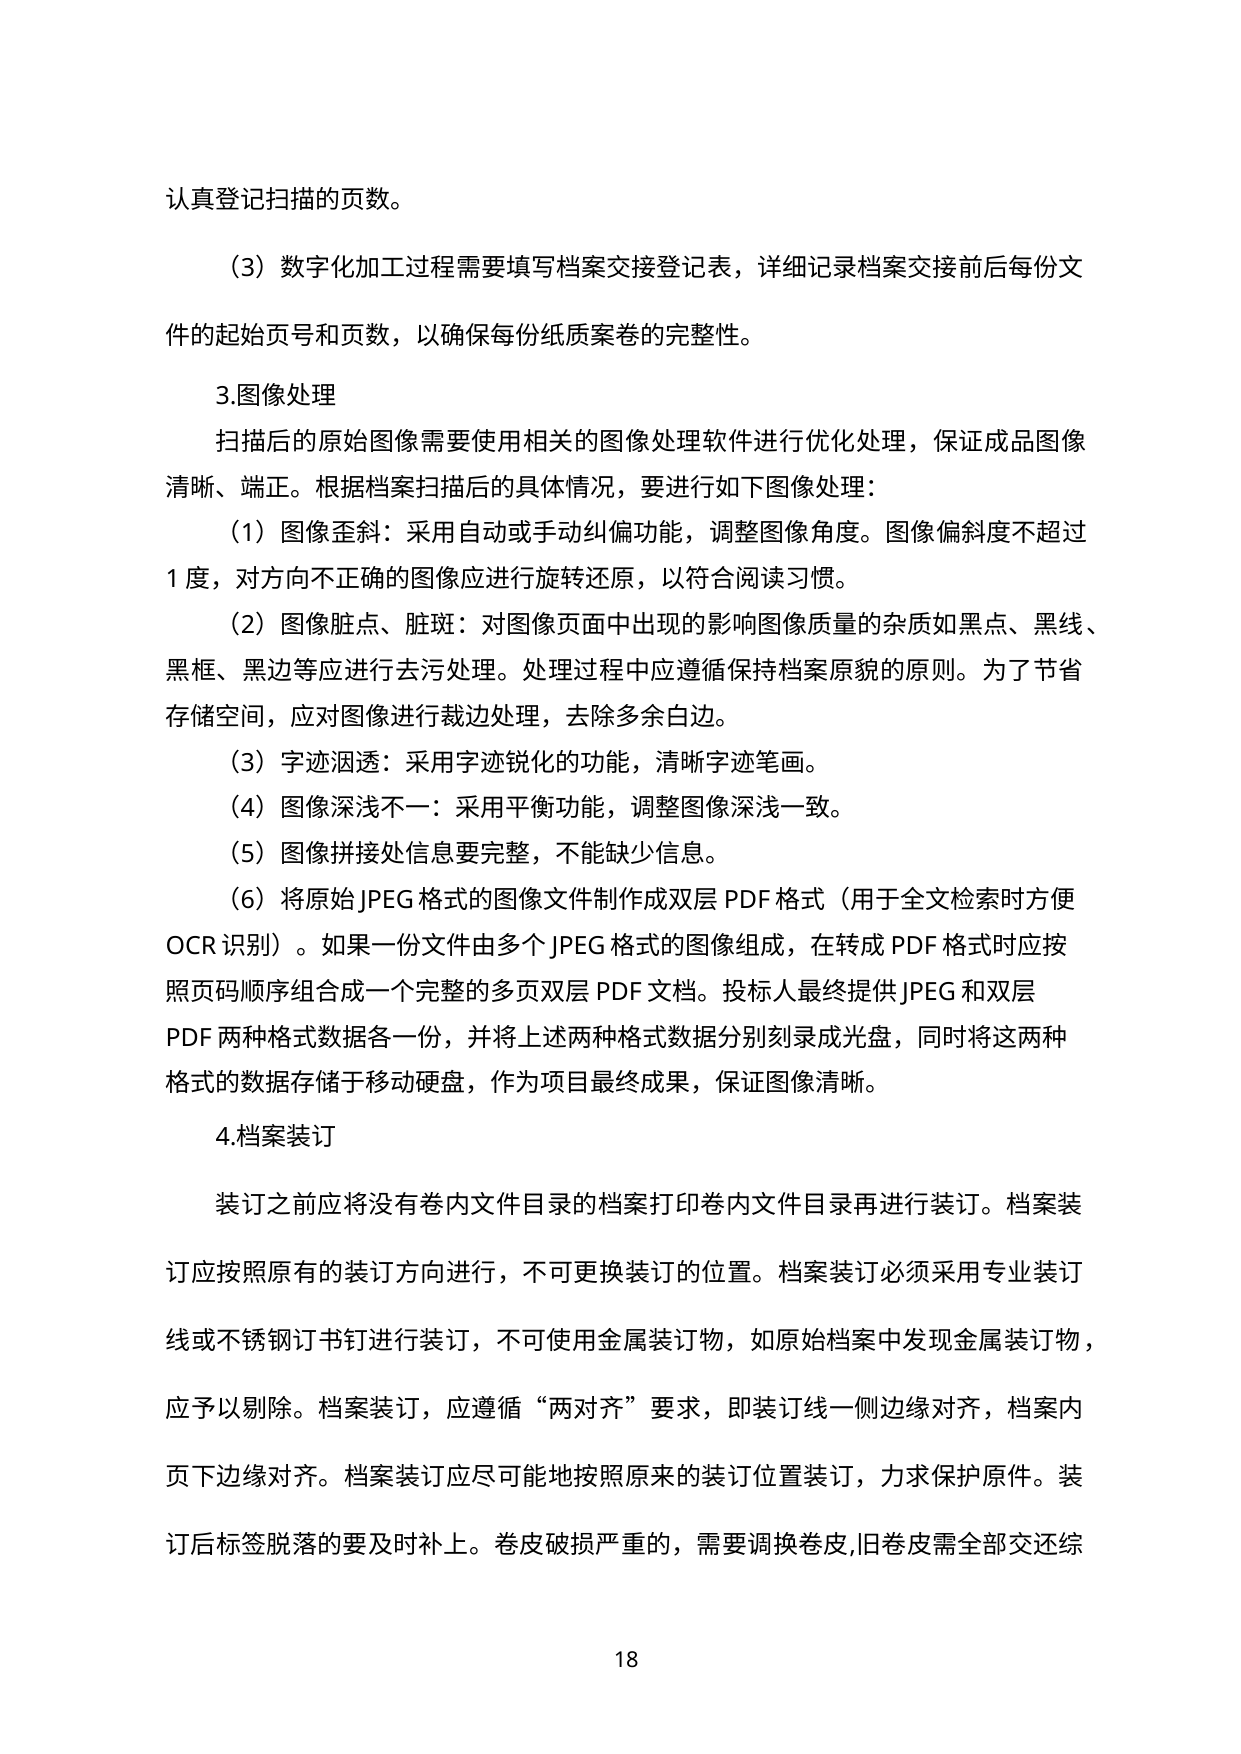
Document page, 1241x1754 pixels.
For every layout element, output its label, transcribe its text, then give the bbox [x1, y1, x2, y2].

text （3）字迹洇透：采用字迹锐化的功能，清晰字迹笔画。 [165, 734, 1087, 780]
text （1）图像歪斜：采用自动或手动纠偏功能，调整图像角度。图像偏斜度不超过1度，对方向不正确的图像应进行旋转还原，以符合阅读习惯。 [165, 505, 1087, 597]
text （5）图像拼接处信息要完整，不能缺少信息。 [165, 826, 1087, 872]
text （6）将原始JPEG格式的图像文件制作成双层PDF格式（用于全文检索时方便OCR识别）。如果一份文件由多个JPEG格式的图像组成，在转成PDF格式时应按照页码顺序组合成一个完整的多页双层PDF文档。投标人最终提供JPEG和双层PDF两种格式数据各一份，并将上述两种格式数据分别刻录成光盘，同时将这两种格式的数据存储于移动硬盘，作为项目最终成果，保证图像清晰。 [165, 872, 1087, 1101]
text 扫描后的原始图像需要使用相关的图像处理软件进行优化处理，保证成品图像清晰、端正。根据档案扫描后的具体情况，要进行如下图像处理： [165, 413, 1087, 505]
text （3）数字化加工过程需要填写档案交接登记表，详细记录档案交接前后每份文件的起始页号和页数，以确保每份纸质案卷的完整性。 [165, 232, 1084, 368]
text 3.图像处理 [165, 368, 1087, 413]
text （4）图像深浅不一：采用平衡功能，调整图像深浅一致。 [165, 780, 1087, 826]
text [165, 164, 1084, 232]
text 4.档案装订 [165, 1101, 1084, 1169]
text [165, 1169, 1084, 1576]
text （2）图像脏点、脏斑：对图像页面中出现的影响图像质量的杂质如黑点、黑线、黑框、黑边等应进行去污处理。处理过程中应遵循保持档案原貌的原则。为了节省存储空间，应对图像进行裁边处理，去除多余白边。 [165, 597, 1087, 734]
